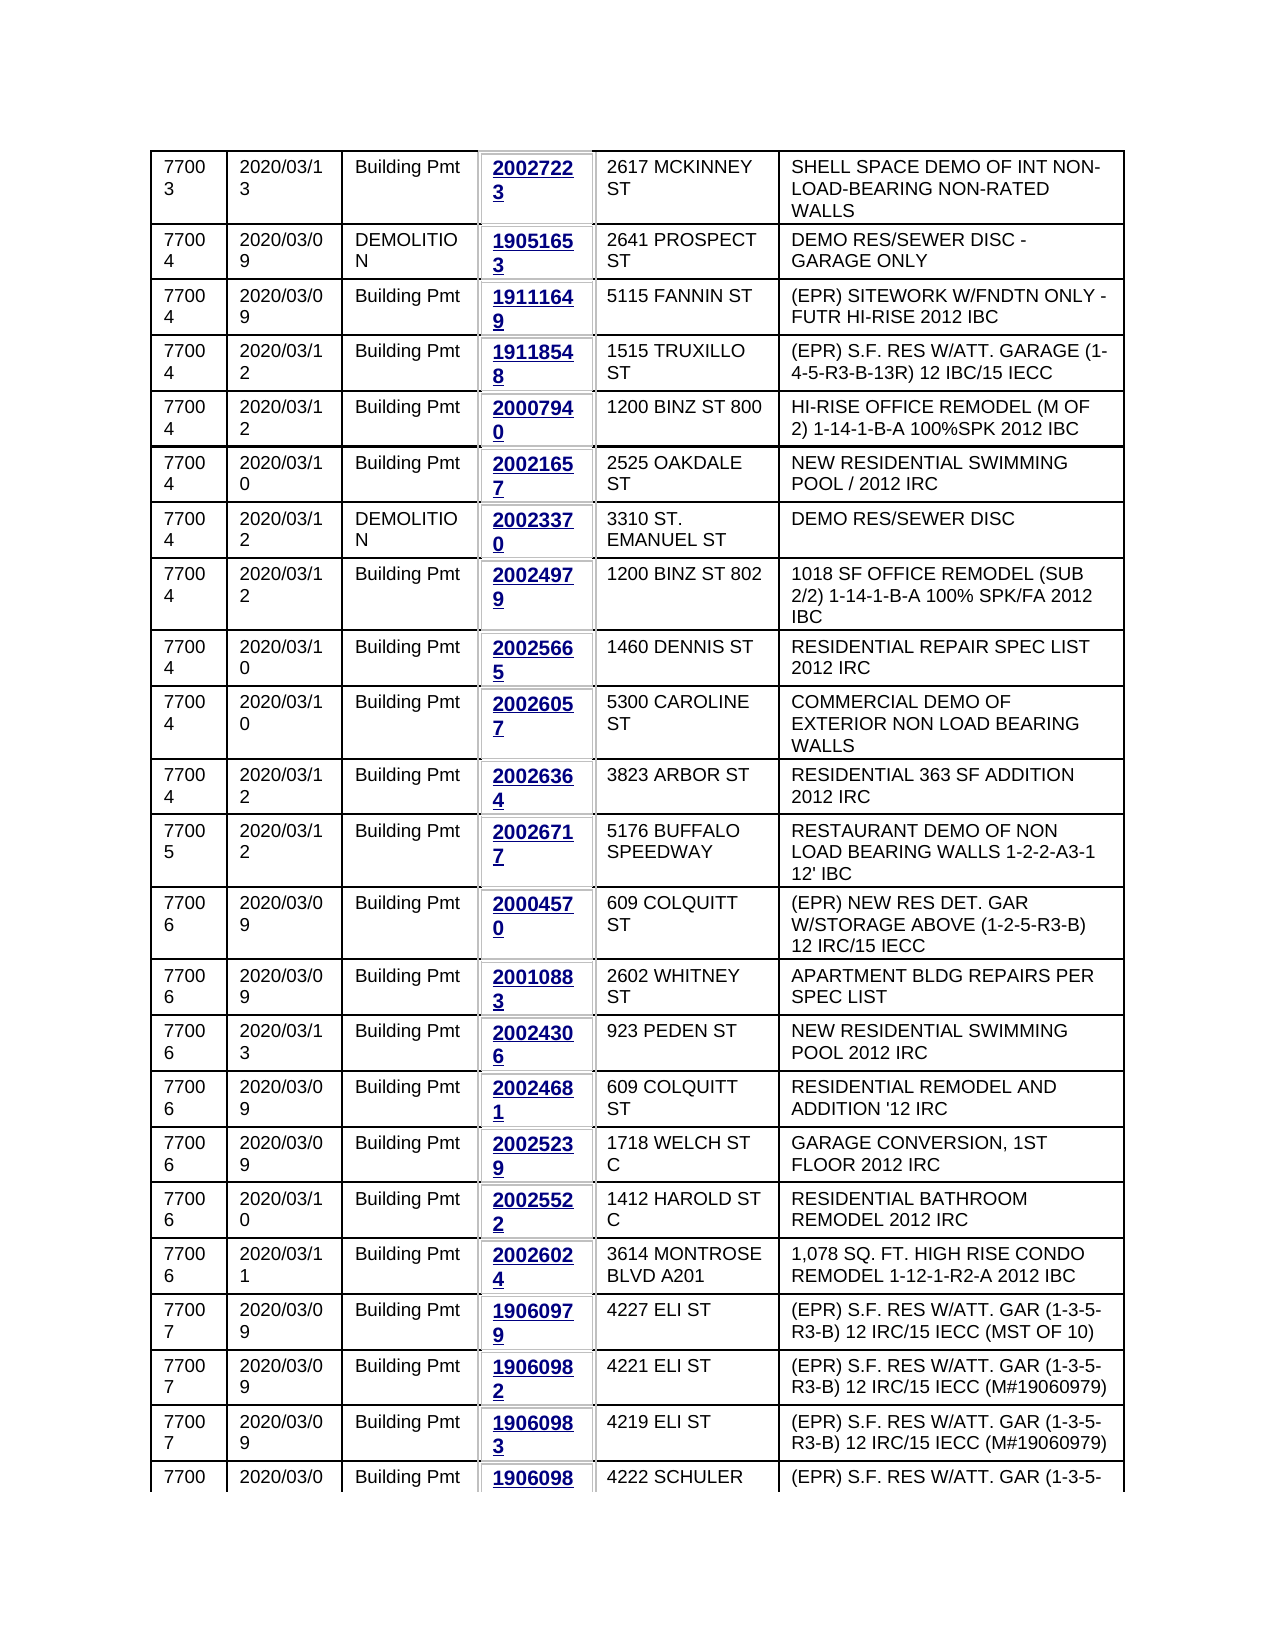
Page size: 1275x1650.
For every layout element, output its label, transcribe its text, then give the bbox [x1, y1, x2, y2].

table_cell (EPR) SITEWORK W/FNDTN ONLY - FUTR HI-RISE 2012 IBC [780, 280, 1123, 334]
table_cell 609 COLQUITT ST [597, 1072, 778, 1126]
table_cell 2020/03/12 [228, 503, 341, 557]
table_cell 77007 [152, 1406, 226, 1460]
table_cell 2020/03/09 [228, 1351, 341, 1404]
table_cell 1200 BINZ ST 800 [597, 392, 778, 445]
table_cell 1200 BINZ ST 802 [597, 559, 778, 629]
table_cell COMMERCIAL DEMO OF EXTERIOR NON LOAD BEARING WALLS [780, 687, 1123, 758]
table_cell 77005 [152, 815, 226, 886]
table_cell (EPR) S.F. RES W/ATT. GARAGE (1-4-5-R3-B-13R) 12 IBC/15 IECC [780, 336, 1123, 390]
table_cell 2020/03/09 [228, 888, 341, 958]
table_cell 2020/03/12 [228, 815, 341, 886]
table_cell 77007 [152, 1351, 226, 1404]
table_cell 19051653 [482, 227, 592, 278]
table_cell 77006 [152, 888, 226, 958]
table_cell 20025522 [482, 1186, 592, 1237]
table_cell 2020/03/12 [228, 559, 341, 629]
table_cell 20026717 [482, 818, 592, 886]
table_cell 20023370 [482, 506, 592, 557]
table_cell 77004 [152, 448, 226, 501]
table_cell HI-RISE OFFICE REMODEL (M OF 2) 1-14-1-B-A 100%SPK 2012 IBC [780, 392, 1123, 445]
table_cell Building Pmt [343, 888, 477, 958]
table_cell 77006 [152, 960, 226, 1014]
table_cell Building Pmt [343, 1295, 477, 1348]
table_cell 2525 OAKDALE ST [597, 448, 778, 501]
table_cell Building Pmt [343, 559, 477, 629]
table_cell 77006 [152, 1183, 226, 1237]
table_cell Building Pmt [343, 1183, 477, 1237]
table_cell Building Pmt [343, 1016, 477, 1070]
table_cell 20026057 [482, 690, 592, 758]
table_cell 2020/03/09 [228, 280, 341, 334]
table_cell Building Pmt [343, 960, 477, 1014]
table_cell 20024979 [482, 562, 592, 629]
table_cell RESIDENTIAL REPAIR SPEC LIST 2012 IRC [780, 631, 1123, 685]
table_cell 2020/03/13 [228, 152, 341, 222]
table_cell 19111649 [482, 283, 592, 334]
table_cell 2020/03/12 [228, 760, 341, 813]
table_cell 2020/03/12 [228, 392, 341, 445]
table_cell GARAGE CONVERSION, 1ST FLOOR 2012 IRC [780, 1128, 1123, 1181]
table_cell 77004 [152, 225, 226, 278]
table_cell DEMO RES/SEWER DISC - GARAGE ONLY [780, 225, 1123, 278]
table_cell 20024681 [482, 1075, 592, 1126]
table_cell 5300 CAROLINE ST [597, 687, 778, 758]
table_cell 19060982 [482, 1353, 592, 1404]
table_cell Building Pmt [343, 392, 477, 445]
table_cell NEW RESIDENTIAL SWIMMING POOL 2012 IRC [780, 1016, 1123, 1070]
table_cell Building Pmt [343, 1351, 477, 1404]
table_cell 20027223 [482, 155, 592, 222]
table_cell 2020/03/12 [228, 336, 341, 390]
table_cell 4222 SCHULER ST [597, 1462, 778, 1492]
table_cell DEMOLITION [343, 225, 477, 278]
table_cell Building Pmt [343, 448, 477, 501]
table_cell 77006 [152, 1016, 226, 1070]
table_cell 77004 [152, 760, 226, 813]
table_cell 20026024 [482, 1242, 592, 1293]
table_cell 4221 ELI ST [597, 1351, 778, 1404]
table_cell 77003 [152, 152, 226, 222]
table_cell (EPR) NEW RES DET. GAR W/STORAGE ABOVE (1-2-5-R3-B) 12 IRC/15 IECC [780, 888, 1123, 958]
table_cell 4219 ELI ST [597, 1406, 778, 1460]
table_cell 19118548 [482, 339, 592, 390]
table_cell DEMO RES/SEWER DISC [780, 503, 1123, 557]
table_cell 20007940 [482, 395, 592, 445]
table_cell DEMOLITION [343, 503, 477, 557]
table_cell 77004 [152, 559, 226, 629]
table_cell 20024306 [482, 1019, 592, 1070]
table_cell 2020/03/09 [228, 225, 341, 278]
table_cell 2020/03/10 [228, 631, 341, 685]
table_cell 2020/03/09 [228, 1072, 341, 1126]
table_cell 19060987 [482, 1465, 592, 1492]
table_cell (EPR) S.F. RES W/ATT. GAR (1-3-5-R3-B) 12 IRC/15 IECC (M#19060979) [780, 1351, 1123, 1404]
table_cell RESIDENTIAL 363 SF ADDITION 2012 IRC [780, 760, 1123, 813]
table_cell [780, 1462, 1123, 1492]
table_cell Building Pmt [343, 815, 477, 886]
table_cell 77006 [152, 1072, 226, 1126]
table_cell 20025239 [482, 1130, 592, 1181]
table_cell 2020/03/09 [228, 1128, 341, 1181]
table_cell 19060983 [482, 1409, 592, 1460]
table_cell 20025665 [482, 634, 592, 685]
table_cell 2602 WHITNEY ST [597, 960, 778, 1014]
table_cell 3614 MONTROSE BLVD A201 [597, 1239, 778, 1293]
table_cell 2020/03/09 [228, 960, 341, 1014]
table_cell 2617 MCKINNEY ST [597, 152, 778, 222]
table_cell Building Pmt [343, 1128, 477, 1181]
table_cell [780, 1406, 1123, 1460]
table_cell Building Pmt [343, 336, 477, 390]
table_cell 609 COLQUITT ST [597, 888, 778, 958]
table_cell 1718 WELCH ST C [597, 1128, 778, 1181]
table_cell 1,078 SQ. FT. HIGH RISE CONDO REMODEL 1-12-1-R2-A 2012 IBC [780, 1239, 1123, 1293]
table_cell 923 PEDEN ST [597, 1016, 778, 1070]
table_cell NEW RESIDENTIAL SWIMMING POOL / 2012 IRC [780, 448, 1123, 501]
table_cell 2020/03/11 [228, 1239, 341, 1293]
table_cell Building Pmt [343, 1072, 477, 1126]
table_cell 77006 [152, 1128, 226, 1181]
table_cell Building Pmt [343, 1239, 477, 1293]
table_cell 3823 ARBOR ST [597, 760, 778, 813]
table_cell 1018 SF OFFICE REMODEL (SUB 2/2) 1-14-1-B-A 100% SPK/FA 2012 IBC [780, 559, 1123, 629]
table_cell 77004 [152, 687, 226, 758]
table_cell 4227 ELI ST [597, 1295, 778, 1348]
table_cell 77007 [152, 1462, 226, 1492]
table_cell 20010883 [482, 963, 592, 1014]
table_cell 2020/03/13 [228, 1016, 341, 1070]
table_cell Building Pmt [343, 687, 477, 758]
table_cell 5115 FANNIN ST [597, 280, 778, 334]
table_cell RESTAURANT DEMO OF NON LOAD BEARING WALLS 1-2-2-A3-1 12' IBC [780, 815, 1123, 886]
table_cell Building Pmt [343, 280, 477, 334]
table_cell 77004 [152, 392, 226, 445]
table_cell 2641 PROSPECT ST [597, 225, 778, 278]
table_cell 19060979 [482, 1297, 592, 1348]
table_cell (EPR) S.F. RES W/ATT. GAR (1-3-5-R3-B) 12 IRC/15 IECC (MST OF 10) [780, 1295, 1123, 1348]
table_cell 20026364 [482, 762, 592, 813]
table_cell Building Pmt [343, 152, 477, 222]
table_cell RESIDENTIAL REMODEL AND ADDITION '12 IRC [780, 1072, 1123, 1126]
table_cell RESIDENTIAL BATHROOM REMODEL 2012 IRC [780, 1183, 1123, 1237]
table_cell 77004 [152, 631, 226, 685]
table_cell 3310 ST. EMANUEL ST [597, 503, 778, 557]
table_cell 2020/03/09 [228, 1406, 341, 1460]
table_cell SHELL SPACE DEMO OF INT NON-LOAD-BEARING NON-RATED WALLS [780, 152, 1123, 222]
table_cell 77004 [152, 280, 226, 334]
table_cell 1412 HAROLD ST C [597, 1183, 778, 1237]
table_cell 5176 BUFFALO SPEEDWAY [597, 815, 778, 886]
table_cell 2020/03/10 [228, 687, 341, 758]
table_cell 2020/03/09 [228, 1295, 341, 1348]
table_cell 2020/03/09 [228, 1462, 341, 1492]
table_cell 20004570 [482, 891, 592, 958]
table_cell 2020/03/10 [228, 448, 341, 501]
table_cell 1460 DENNIS ST [597, 631, 778, 685]
table_cell Building Pmt [343, 631, 477, 685]
table_cell APARTMENT BLDG REPAIRS PER SPEC LIST [780, 960, 1123, 1014]
table_cell Building Pmt [343, 760, 477, 813]
table_cell 77007 [152, 1295, 226, 1348]
table_cell 1515 TRUXILLO ST [597, 336, 778, 390]
table_cell 77006 [152, 1239, 226, 1293]
table_cell 77004 [152, 503, 226, 557]
table_cell 2020/03/10 [228, 1183, 341, 1237]
table_cell Building Pmt [343, 1462, 477, 1492]
table_cell 77004 [152, 336, 226, 390]
table_cell 20021657 [482, 450, 592, 501]
table_cell Building Pmt [343, 1406, 477, 1460]
